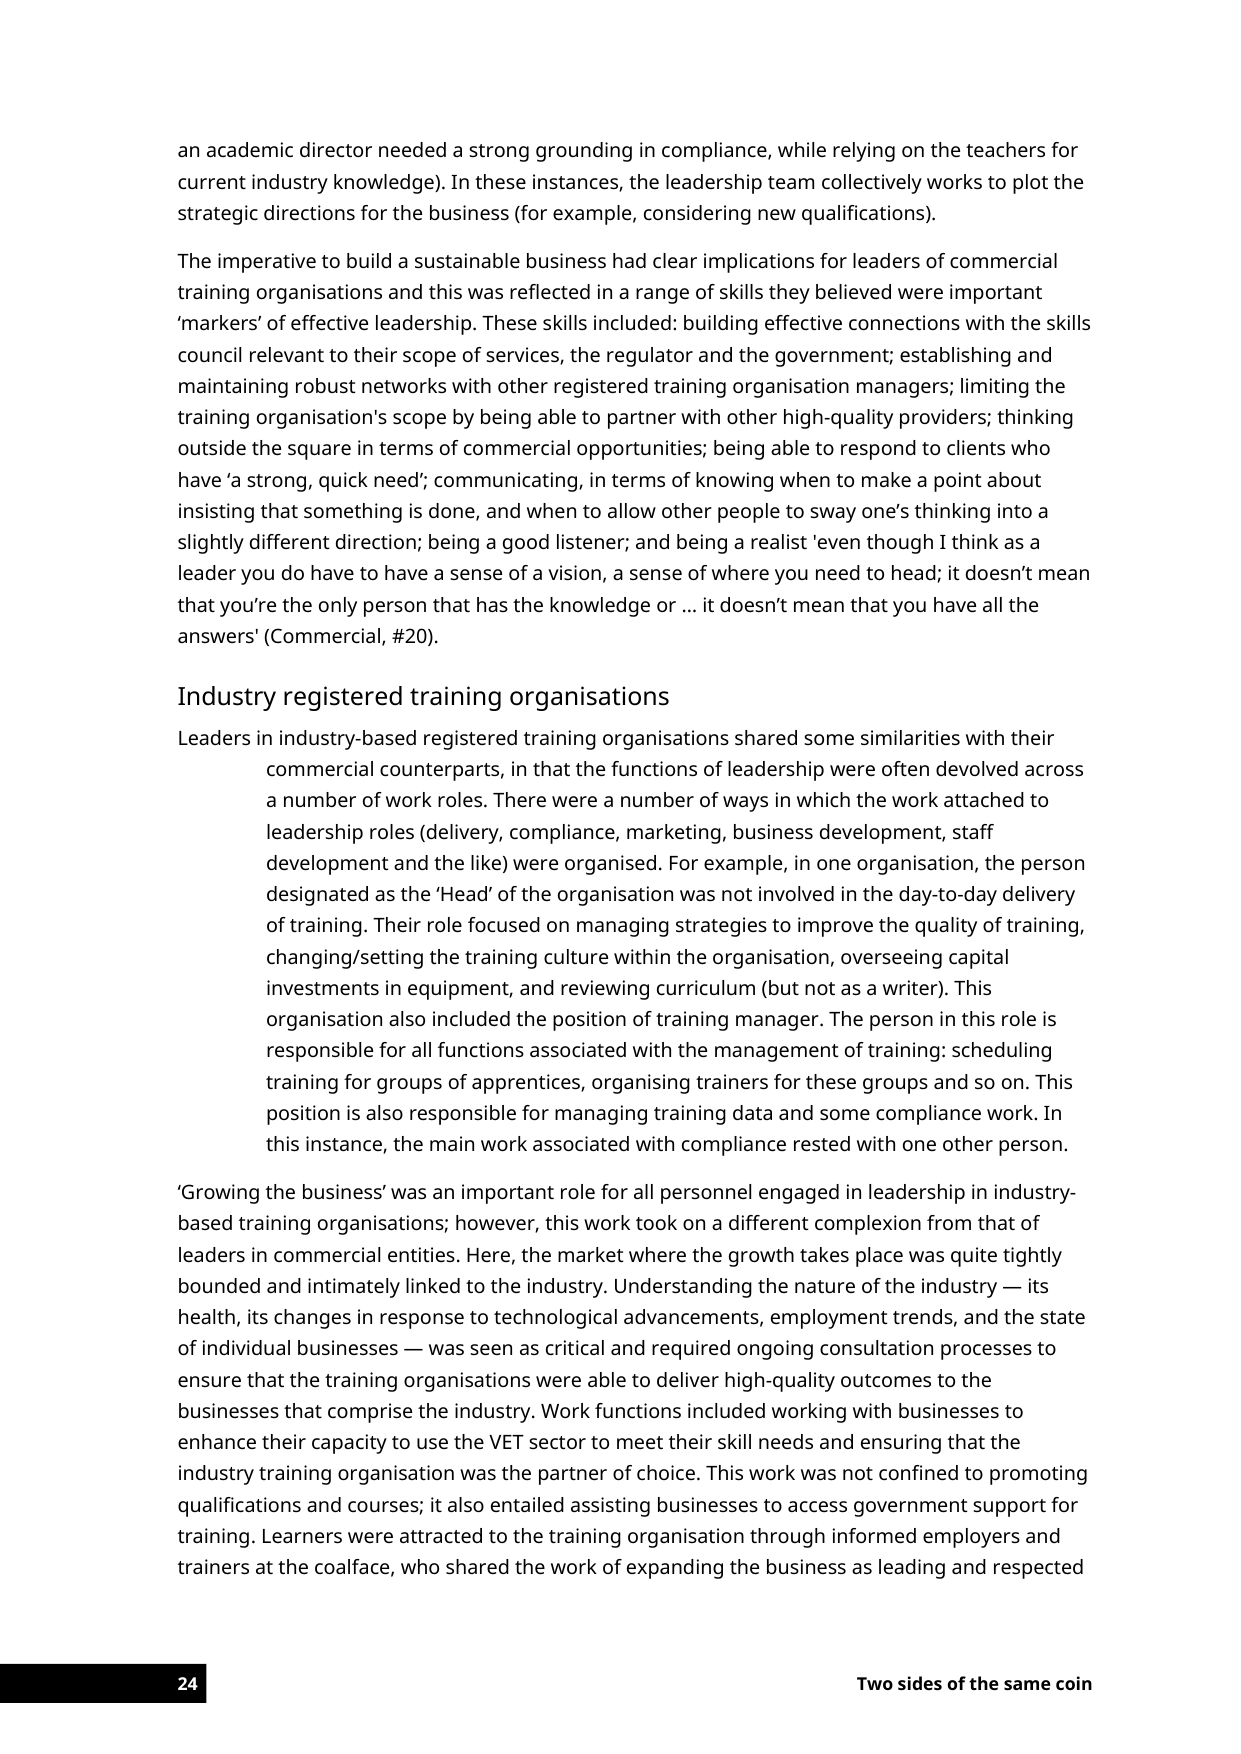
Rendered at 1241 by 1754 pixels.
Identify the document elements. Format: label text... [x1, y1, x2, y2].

text The imperative to build a sustainable business had clear implications for leaders of commercial training organisations and this was reflected in a range of skills they believed were important ‘markers’ of effective leadership. These skills included: building effective connections with the skills council relevant to their scope of services, the regulator and the government; establishing and maintaining robust networks with other registered training organisation managers; limiting the training organisation's scope by being able to partner with other high-quality providers; thinking outside the square in terms of commercial opportunities; being able to respond to clients who have ‘a strong, quick need’; communicating, in terms of knowing when to make a point about insisting that something is done, and when to allow other people to sway one’s thinking into a slightly different direction; being a good listener; and being a realist 'even though I think as a leader you do have to have a sense of a vision, a sense of where you need to head; it doesn’t mean that you’re the only person that has the knowledge or … it doesn’t mean that you have all the answers' (Commercial, #20). [177, 243, 1093, 649]
text Leaders in industry-based registered training organisations shared some similarities with their commercial counterparts, in that the functions of leadership were often devolved across a number of work roles. There were a number of ways in which the work attached to leadership roles (delivery, compliance, marketing, business development, staff development and the like) were organised. For example, in one organisation, the person designated as the ‘Head’ of the organisation was not involved in the day-to-day delivery of training. Their role focused on managing strategies to improve the quality of training, changing/setting the training culture within the organisation, overseeing capital investments in equipment, and reviewing curriculum (but not as a writer). This organisation also included the position of training manager. The person in this role is responsible for all functions associated with the management of training: scheduling training for groups of apprentices, organising trainers for these groups and so on. This position is also responsible for managing training data and some compliance work. In this instance, the main work associated with compliance rested with one other person. [177, 720, 1092, 1158]
subtitle Industry registered training organisations [177, 679, 1092, 712]
